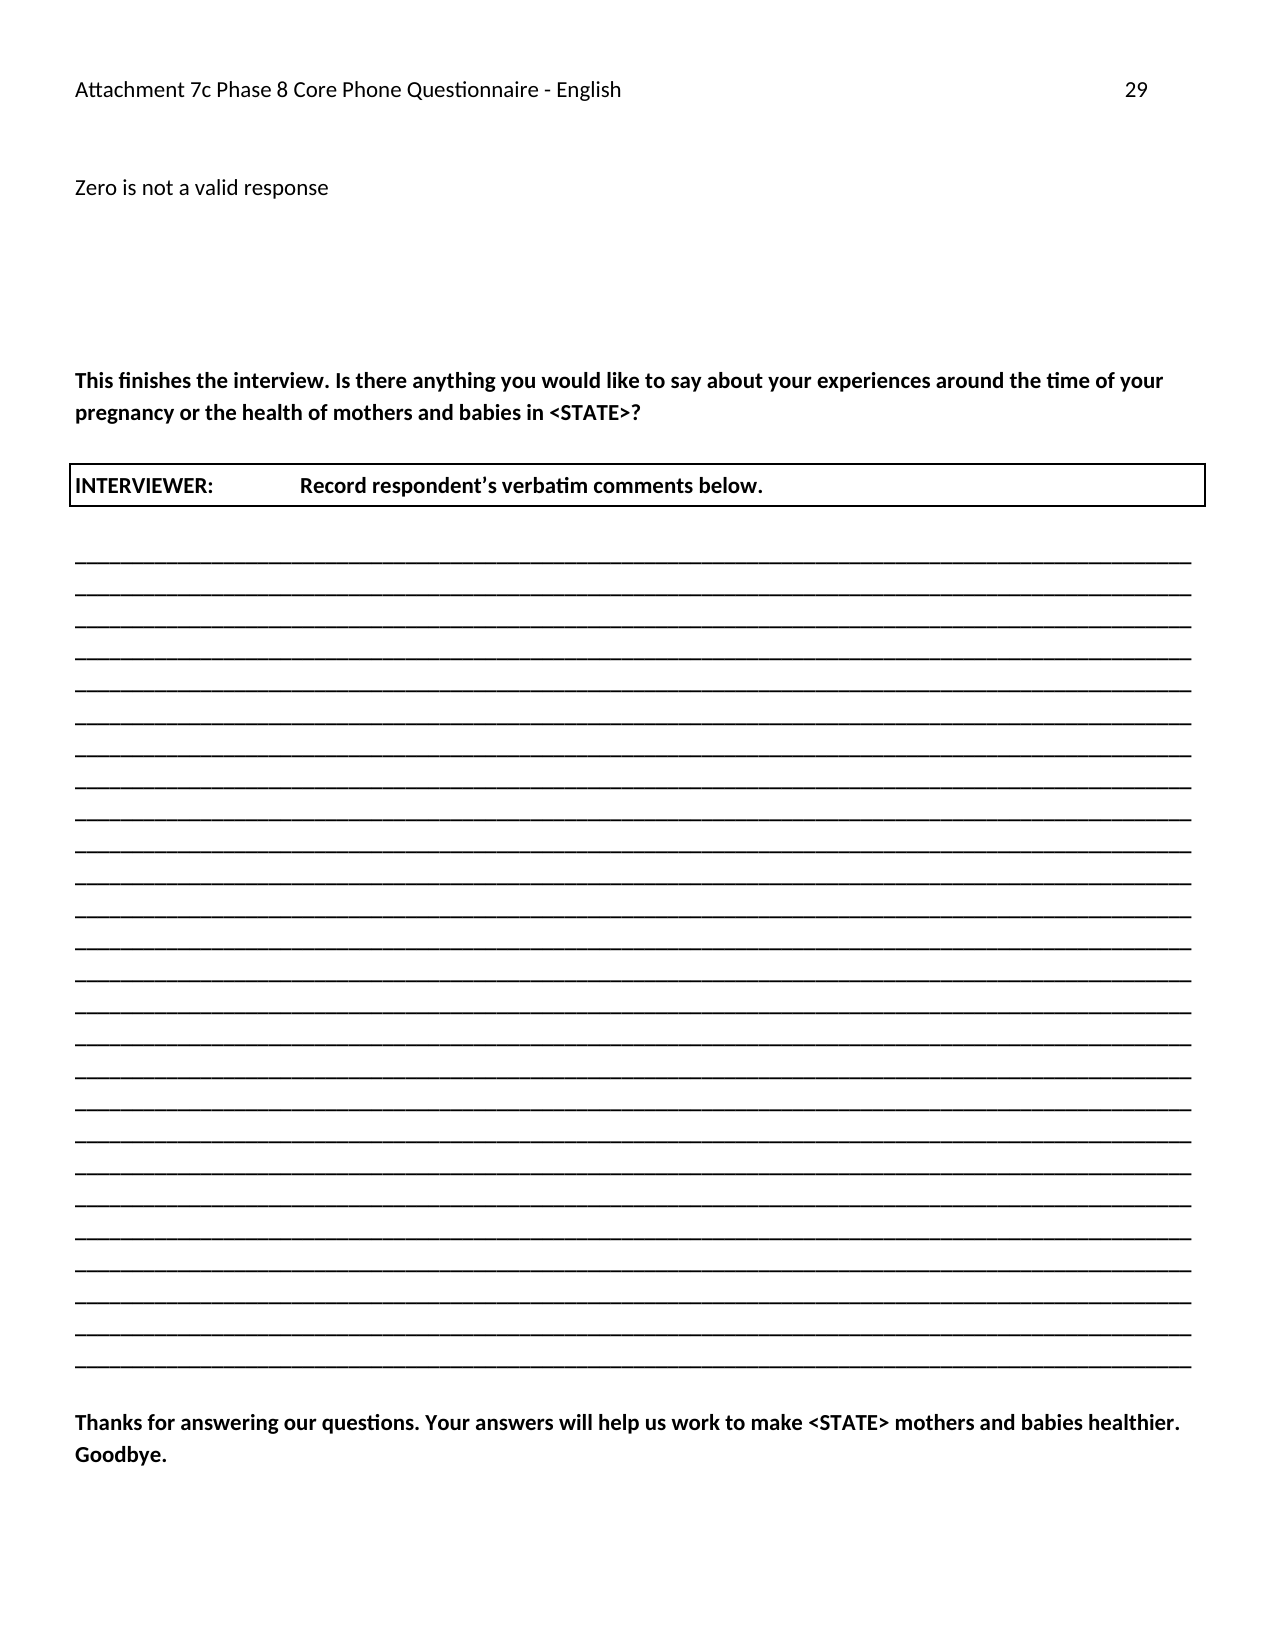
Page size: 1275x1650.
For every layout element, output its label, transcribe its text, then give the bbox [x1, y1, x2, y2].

list __________________________________________________________________________________________________ [75, 603, 1200, 631]
list __________________________________________________________________________________________________ [75, 925, 1200, 953]
list __________________________________________________________________________________________________ [75, 1311, 1200, 1339]
text Zero is not a valid response [75, 173, 1200, 201]
list __________________________________________________________________________________________________ [75, 893, 1200, 921]
list Thanks for answering our questions. Your answers will help us work to make <STATE> mothers and babies healthier. Goodbye. [75, 1408, 1200, 1468]
list __________________________________________________________________________________________________ [75, 1086, 1200, 1114]
list __________________________________________________________________________________________________ [75, 667, 1200, 696]
list __________________________________________________________________________________________________ [75, 1118, 1200, 1146]
list __________________________________________________________________________________________________ [75, 1215, 1200, 1243]
list __________________________________________________________________________________________________ [75, 1054, 1200, 1082]
list __________________________________________________________________________________________________ [75, 1343, 1200, 1371]
list __________________________________________________________________________________________________ [75, 828, 1200, 856]
list __________________________________________________________________________________________________ [75, 1182, 1200, 1211]
list __________________________________________________________________________________________________ [75, 1022, 1200, 1049]
list __________________________________________________________________________________________________ [75, 796, 1200, 824]
text INTERVIEWER: Record respondent’s verbatim comments below. [71, 465, 1204, 505]
list __________________________________________________________________________________________________ [75, 732, 1200, 760]
list __________________________________________________________________________________________________ [75, 989, 1200, 1017]
list __________________________________________________________________________________________________ [75, 539, 1200, 567]
list __________________________________________________________________________________________________ [75, 1247, 1200, 1275]
list __________________________________________________________________________________________________ [75, 571, 1200, 599]
list __________________________________________________________________________________________________ [75, 957, 1200, 985]
list __________________________________________________________________________________________________ [75, 1150, 1200, 1178]
list __________________________________________________________________________________________________ [75, 861, 1200, 889]
list This finishes the interview. Is there anything you would like to say about your experiences around the time of your pregnancy or the health of mothers and babies in <STATE>? [75, 366, 1200, 427]
list __________________________________________________________________________________________________ [75, 700, 1200, 728]
list __________________________________________________________________________________________________ [75, 764, 1200, 792]
list __________________________________________________________________________________________________ [75, 1279, 1200, 1307]
list __________________________________________________________________________________________________ [75, 635, 1200, 663]
